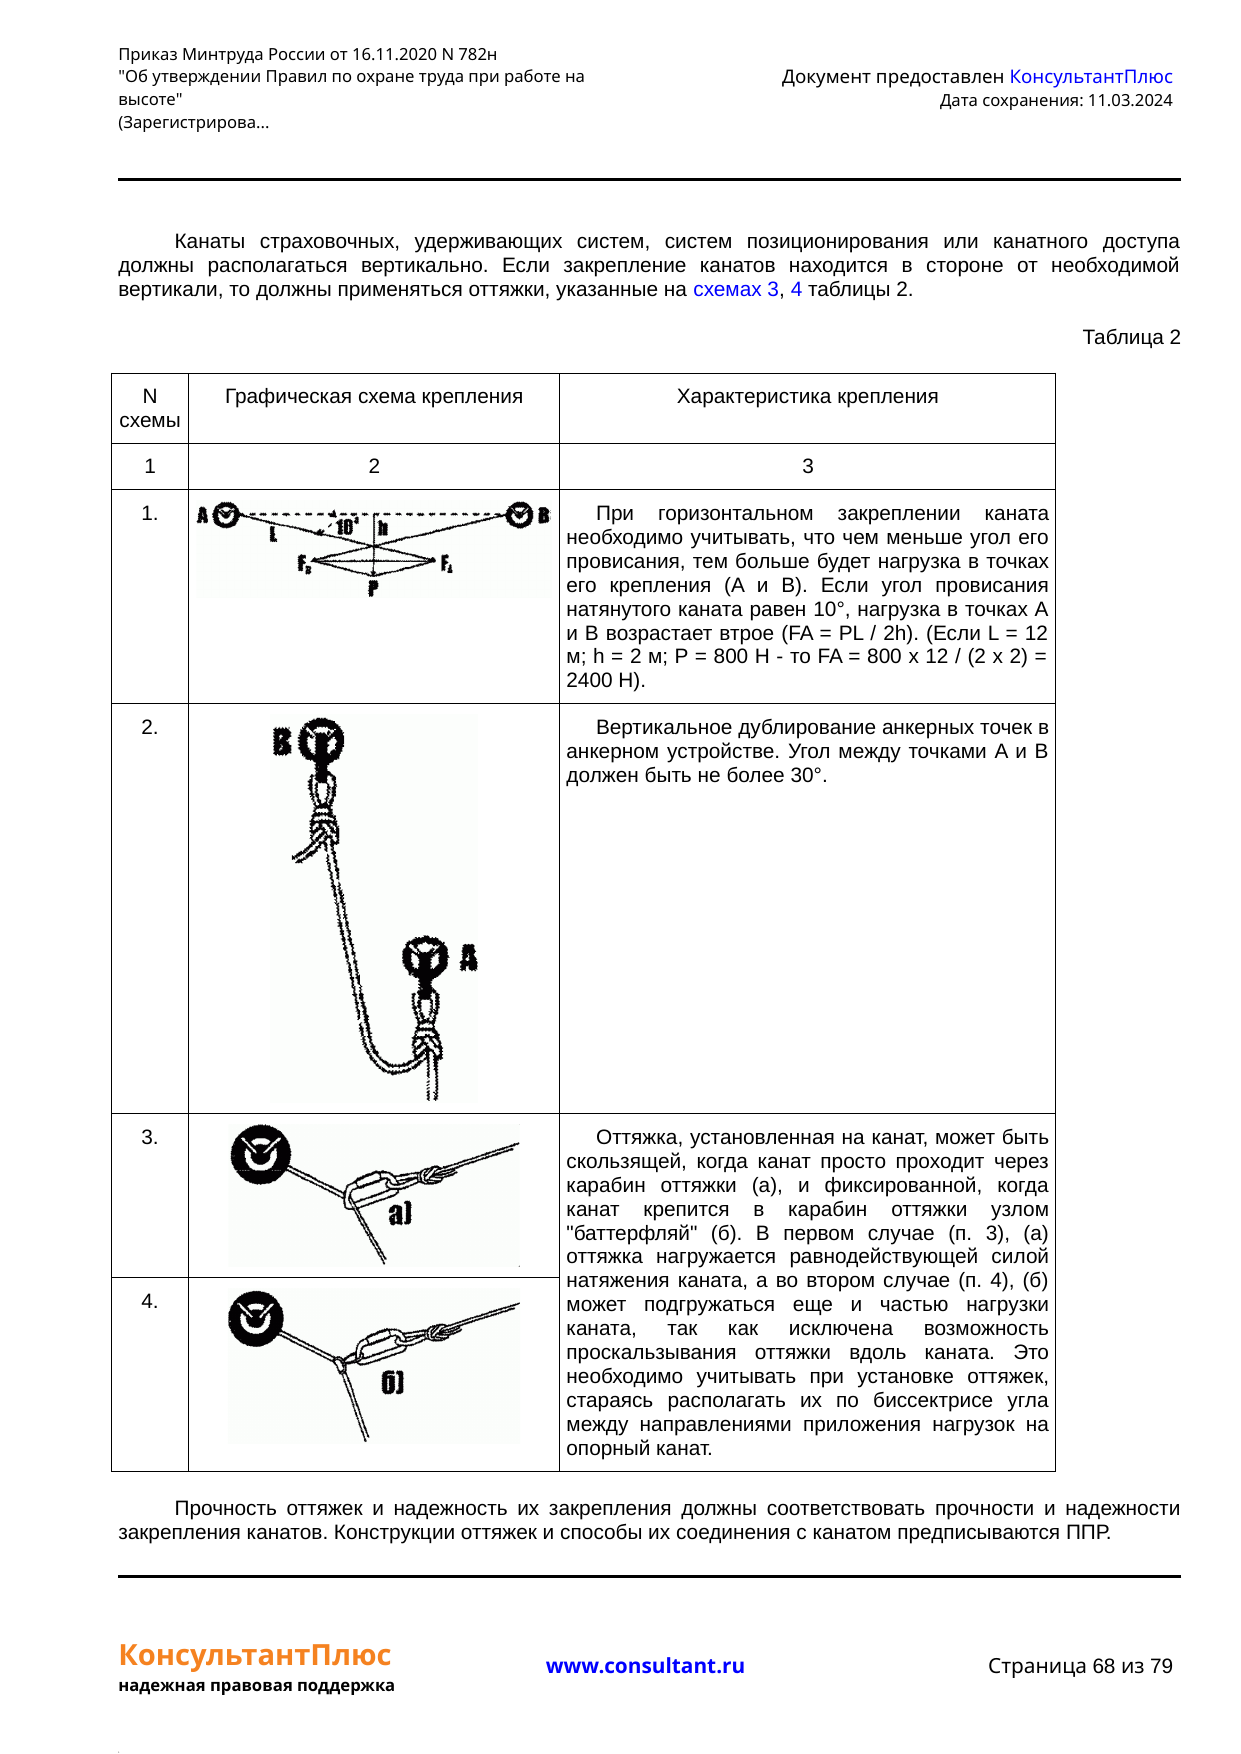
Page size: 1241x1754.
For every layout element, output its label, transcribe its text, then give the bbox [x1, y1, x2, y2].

table_header Характеристика крепления [560, 374, 1055, 443]
picture [270, 714, 478, 1103]
table_header Графическая схема крепления [189, 374, 559, 443]
table_cell 3. [112, 1114, 188, 1277]
table_cell [189, 704, 559, 1113]
table_cell 3 [560, 444, 1055, 489]
table_cell 4. [112, 1278, 188, 1471]
table_header N схемы [112, 374, 188, 443]
picture [228, 1124, 520, 1267]
table_cell 1 [112, 444, 188, 489]
table_cell [189, 490, 559, 703]
text Прочность оттяжек и надежность их закрепления должны соответствовать прочности и надежности закрепления канатов. Конструкции оттяжек и способы их соединения с канатом предписываются ППР. [118, 1496, 1181, 1543]
table_cell [189, 1114, 559, 1277]
table_cell При горизонтальном закреплении каната необходимо учитывать, что чем меньше угол его провисания, тем больше будет нагрузка в точках его крепления (A и B). Если угол провисания натянутого каната равен 10°, нагрузка в точках A и B возрастает втрое (FA = PL / 2h). (Если L = 12 м; h = 2 м; P = 800 Н - то FA = 800 x 12 / (2 x 2) = 2400 Н). [560, 490, 1055, 703]
table_cell [189, 1278, 559, 1471]
table_cell 2 [189, 444, 559, 489]
table_cell 1. [112, 490, 188, 703]
text Таблица 2 [118, 324, 1181, 348]
table_cell Оттяжка, установленная на канат, может быть скользящей, когда канат просто проходит через карабин оттяжки (а), и фиксированной, когда канат крепится в карабин оттяжки узлом "баттерфляй" (б). В первом случае (п. 3), (а) оттяжка нагружается равнодействующей силой натяжения каната, а во втором случае (п. 4), (б) может подгружаться еще и частью нагрузки каната, так как исключена возможность проскальзывания оттяжки вдоль каната. Это необходимо учитывать при установке оттяжек, стараясь располагать их по биссектрисе угла между направлениями приложения нагрузок на опорный канат. [560, 1114, 1055, 1471]
table_cell Вертикальное дублирование анкерных точек в анкерном устройстве. Угол между точками A и B должен быть не более 30°. [560, 704, 1055, 1113]
picture [196, 500, 552, 598]
text Канаты страховочных, удерживающих систем, систем позиционирования или канатного доступа должны располагаться вертикально. Если закрепление канатов находится в стороне от необходимой вертикали, то должны применяться оттяжки, указанные на схемах 3, 4 таблицы 2. [118, 229, 1181, 301]
picture [227, 1288, 521, 1444]
table_cell 2. [112, 704, 188, 1113]
